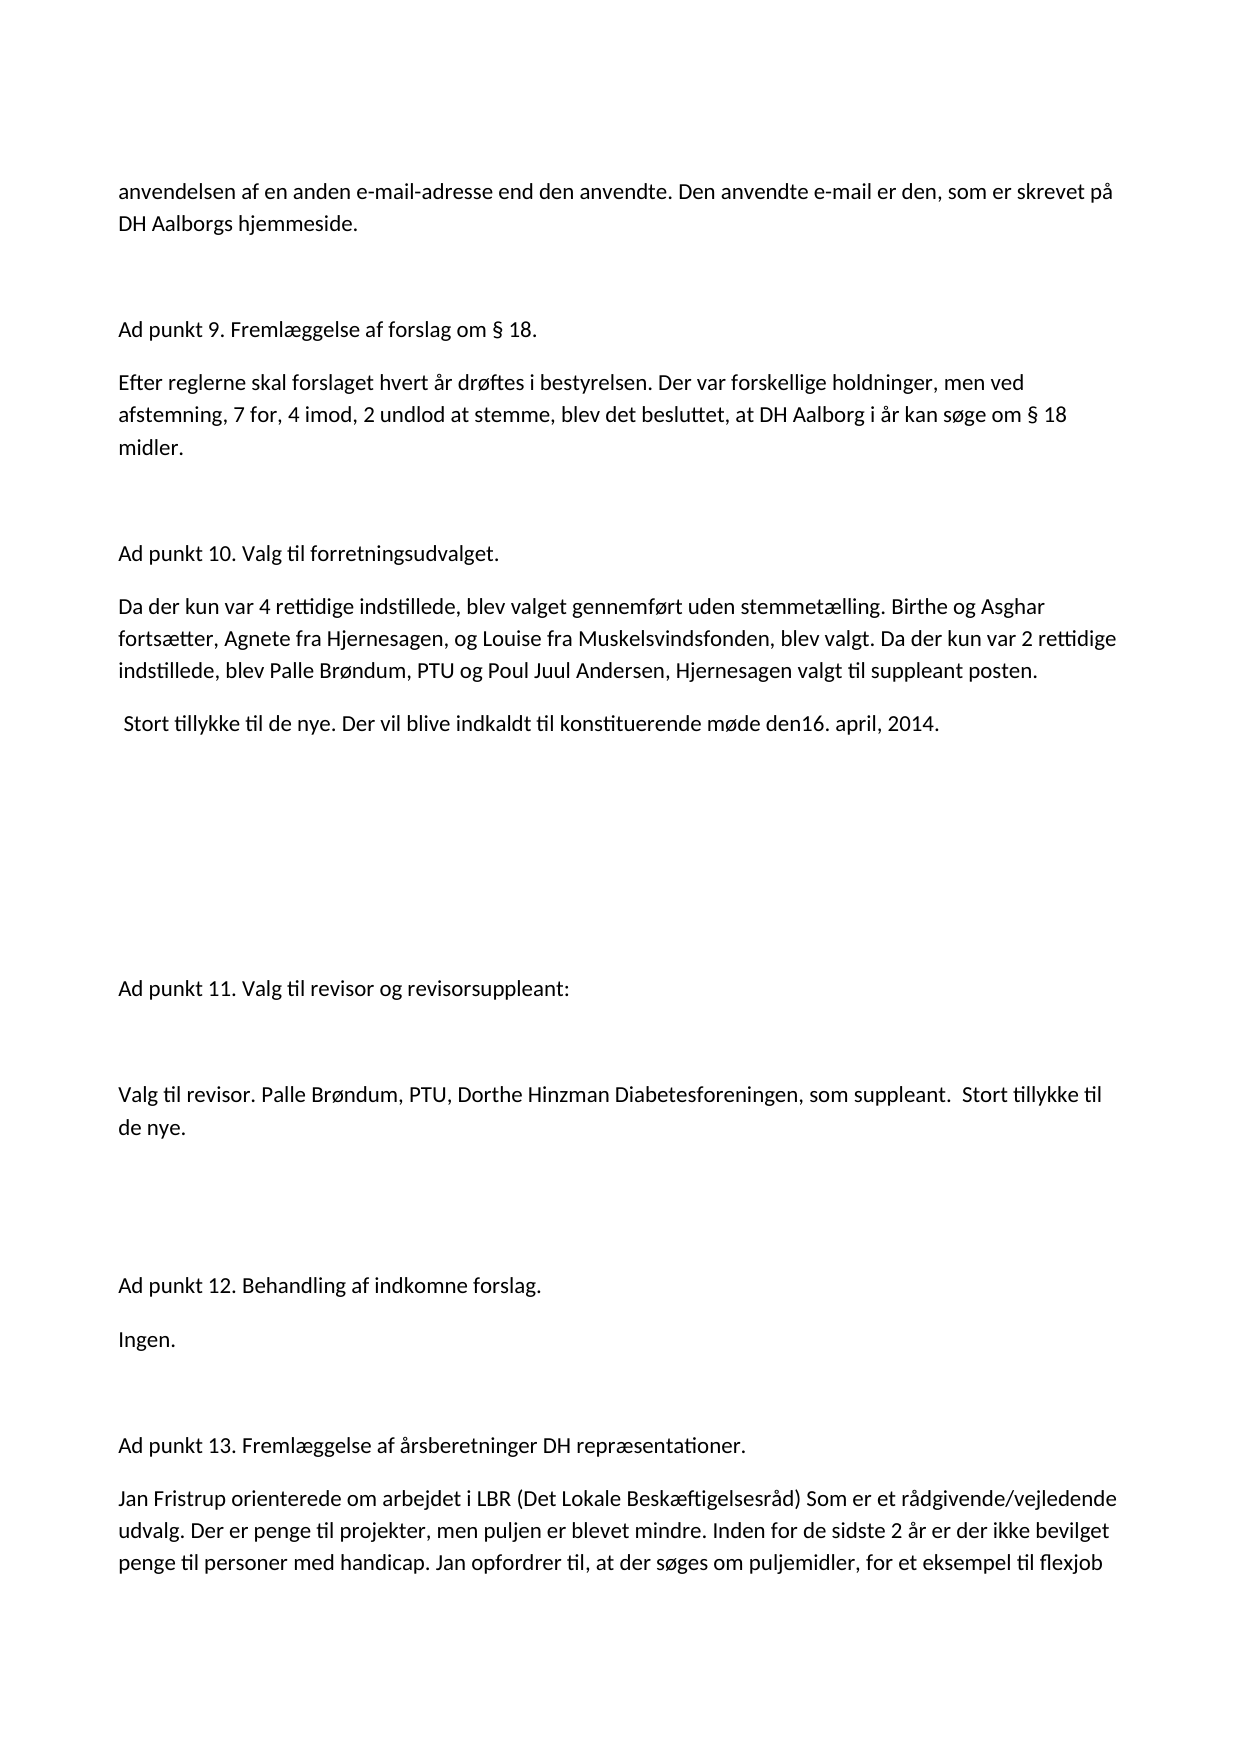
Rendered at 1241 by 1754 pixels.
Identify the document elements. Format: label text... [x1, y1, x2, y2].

text Valg til revisor. Palle Brøndum, PTU, Dorthe Hinzman Diabetesforeningen, som suppleant. Stort tillykke til de nye. [118, 1080, 1122, 1141]
text Ad punkt 10. Valg til forretningsudvalget. [118, 539, 1122, 567]
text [118, 177, 1122, 237]
text Ad punkt 12. Behandling af indkomne forslag. [118, 1272, 1122, 1300]
text Ad punkt 13. Fremlæggelse af årsberetninger DH repræsentationer. [118, 1431, 1122, 1459]
text Ad punkt 9. Fremlæggelse af forslag om § 18. [118, 315, 1122, 343]
text Ingen. [118, 1325, 1122, 1353]
text Da der kun var 4 rettidige indstillede, blev valget gennemført uden stemmetælling. Birthe og Asghar fortsætter, Agnete fra Hjernesagen, og Louise fra Muskelsvindsfonden, blev valgt. Da der kun var 2 rettidige indstillede, blev Palle Brøndum, PTU og Poul Juul Andersen, Hjernesagen valgt til suppleant posten. [118, 592, 1122, 684]
text Efter reglerne skal forslaget hvert år drøftes i bestyrelsen. Der var forskellige holdninger, men ved afstemning, 7 for, 4 imod, 2 undlod at stemme, blev det besluttet, at DH Aalborg i år kan søge om § 18 midler. [118, 368, 1122, 461]
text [118, 1484, 1122, 1576]
text Stort tillykke til de nye. Der vil blive indkaldt til konstituerende møde den16. april, 2014. [118, 709, 1122, 737]
text Ad punkt 11. Valg til revisor og revisorsuppleant: [118, 974, 1122, 1002]
